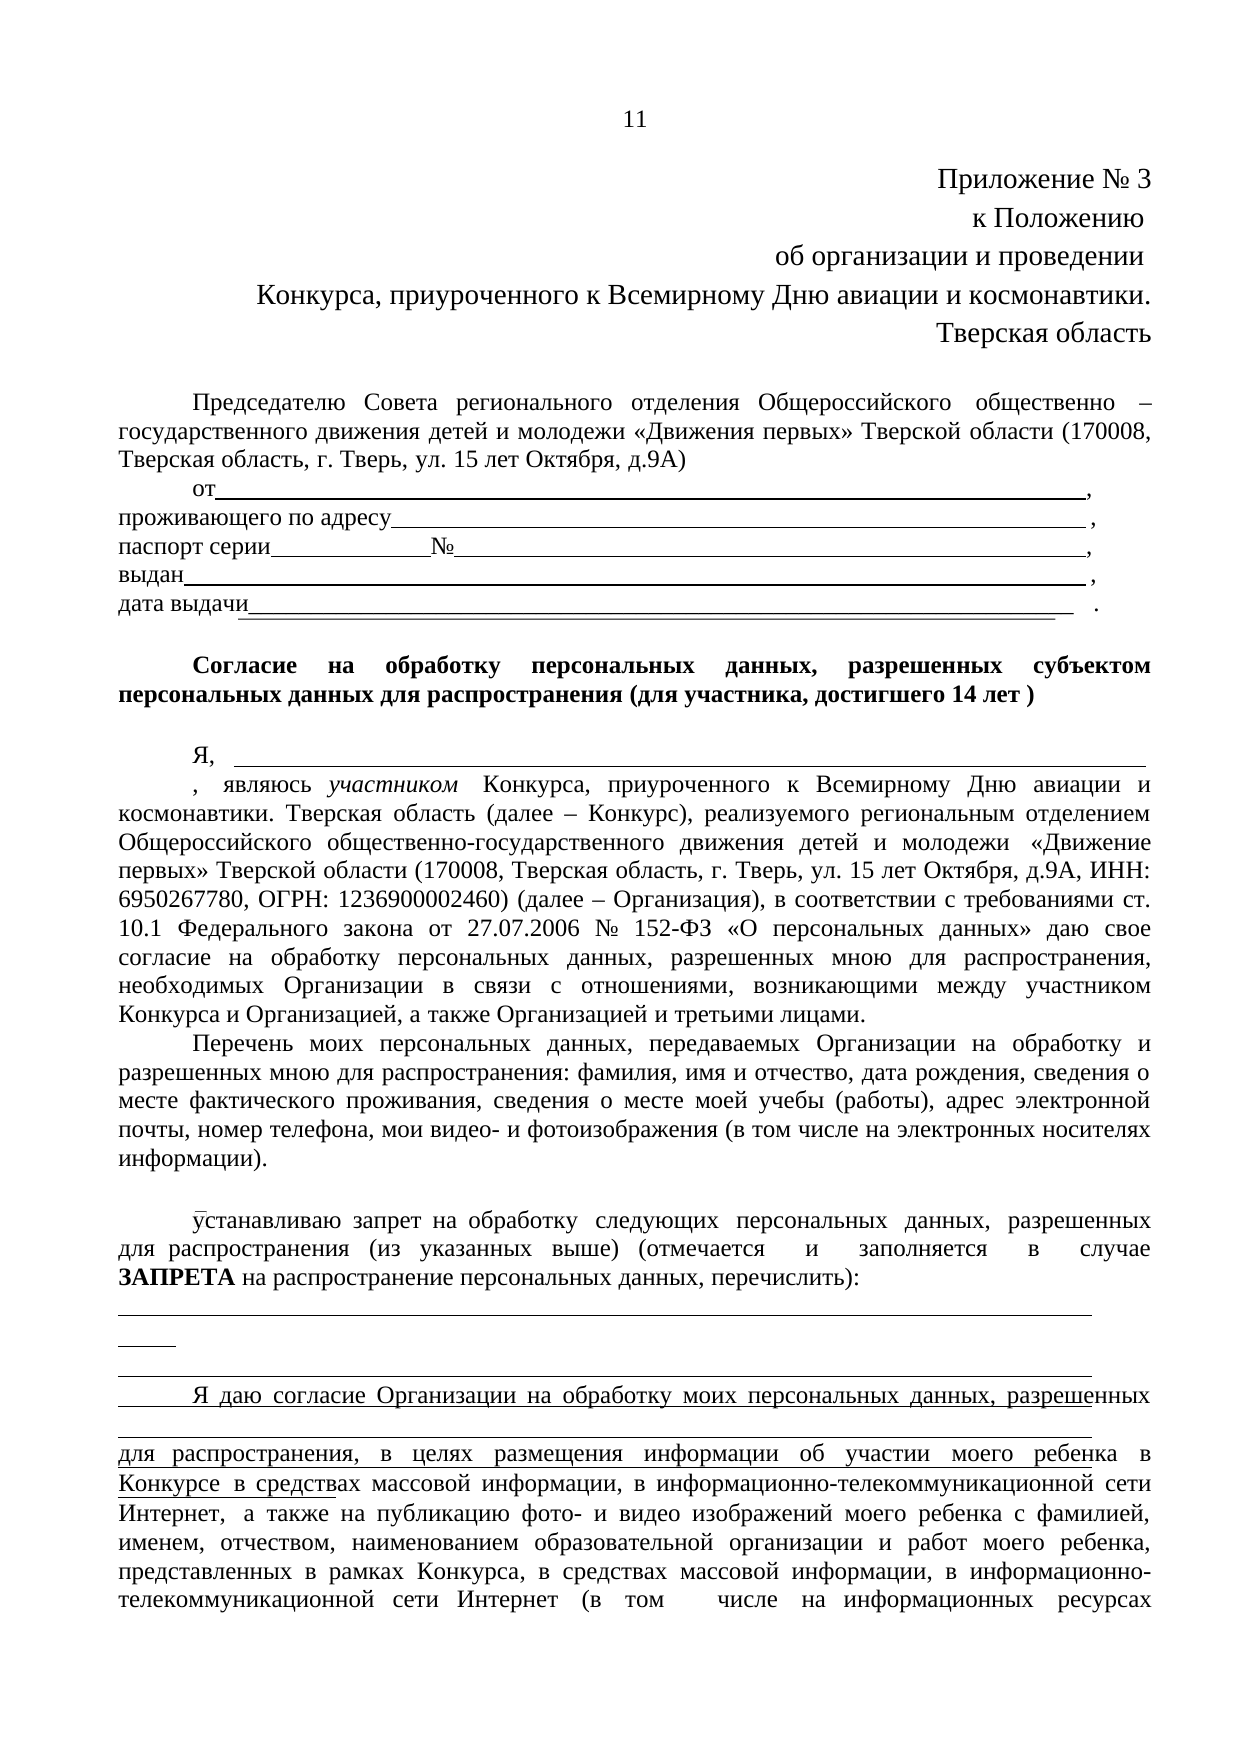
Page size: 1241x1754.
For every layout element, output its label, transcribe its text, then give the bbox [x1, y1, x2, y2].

text Приложение № 3 [118, 161, 1152, 195]
text Председателю Совета регионального отделения Общероссийского общественно – государственного движения детей и молодежи «Движения первых» Тверской области (170008, Тверская область, г. Тверь, ул. 15 лет Октября, д.9А) [118, 387, 1152, 473]
text Согласие на обработку персональных данных, разрешенных субъектом персональных данных для распространения (для участника, достигшего 14 лет ) [118, 650, 1152, 707]
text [118, 1380, 1152, 1613]
text от , проживающего по адресу , паспорт серии № , выдан , дата выдачи__________________________________________________________________ . [118, 473, 1152, 617]
text к Положению об организации и проведении Конкурса, приуроченного к Всемирному Дню авиации и космонавтики. [118, 200, 1152, 310]
text устанавливаю запрет на обработку следующих персональных данных, разрешенных для распространения (из указанных выше) (отмечается и заполняется в случае ЗАПРЕТА на распространение персональных данных, перечислить): [118, 1205, 1152, 1291]
text Я, [118, 741, 1152, 769]
text Тверская область [118, 315, 1152, 349]
text , являюсь участником Конкурса, приуроченного к Всемирному Дню авиации и космонавтики. Тверская область (далее – Конкурс), реализуемого региональным отделением Общероссийского общественно-государственного движения детей и молодежи «Движение первых» Тверской области (170008, Тверская область, г. Тверь, ул. 15 лет Октября, д.9А, ИНН: 6950267780, ОГРН: 1236900002460) (далее – Организация), в соответствии с требованиями ст. 10.1 Федерального закона от 27.07.2006 № 152-ФЗ «О персональных данных» даю свое согласие на обработку персональных данных, разрешенных мною для распространения, необходимых Организации в связи с отношениями, возникающими между участником Конкурса и Организацией, а также Организацией и третьими лицами. [118, 769, 1152, 1028]
text Перечень моих персональных данных, передаваемых Организации на обработку и разрешенных мною для распространения: фамилия, имя и отчество, дата рождения, сведения о месте фактического проживания, сведения о месте моей учебы (работы), адрес электронной почты, номер телефона, мои видео- и фотоизображения (в том числе на электронных носителях информации). [118, 1028, 1152, 1172]
